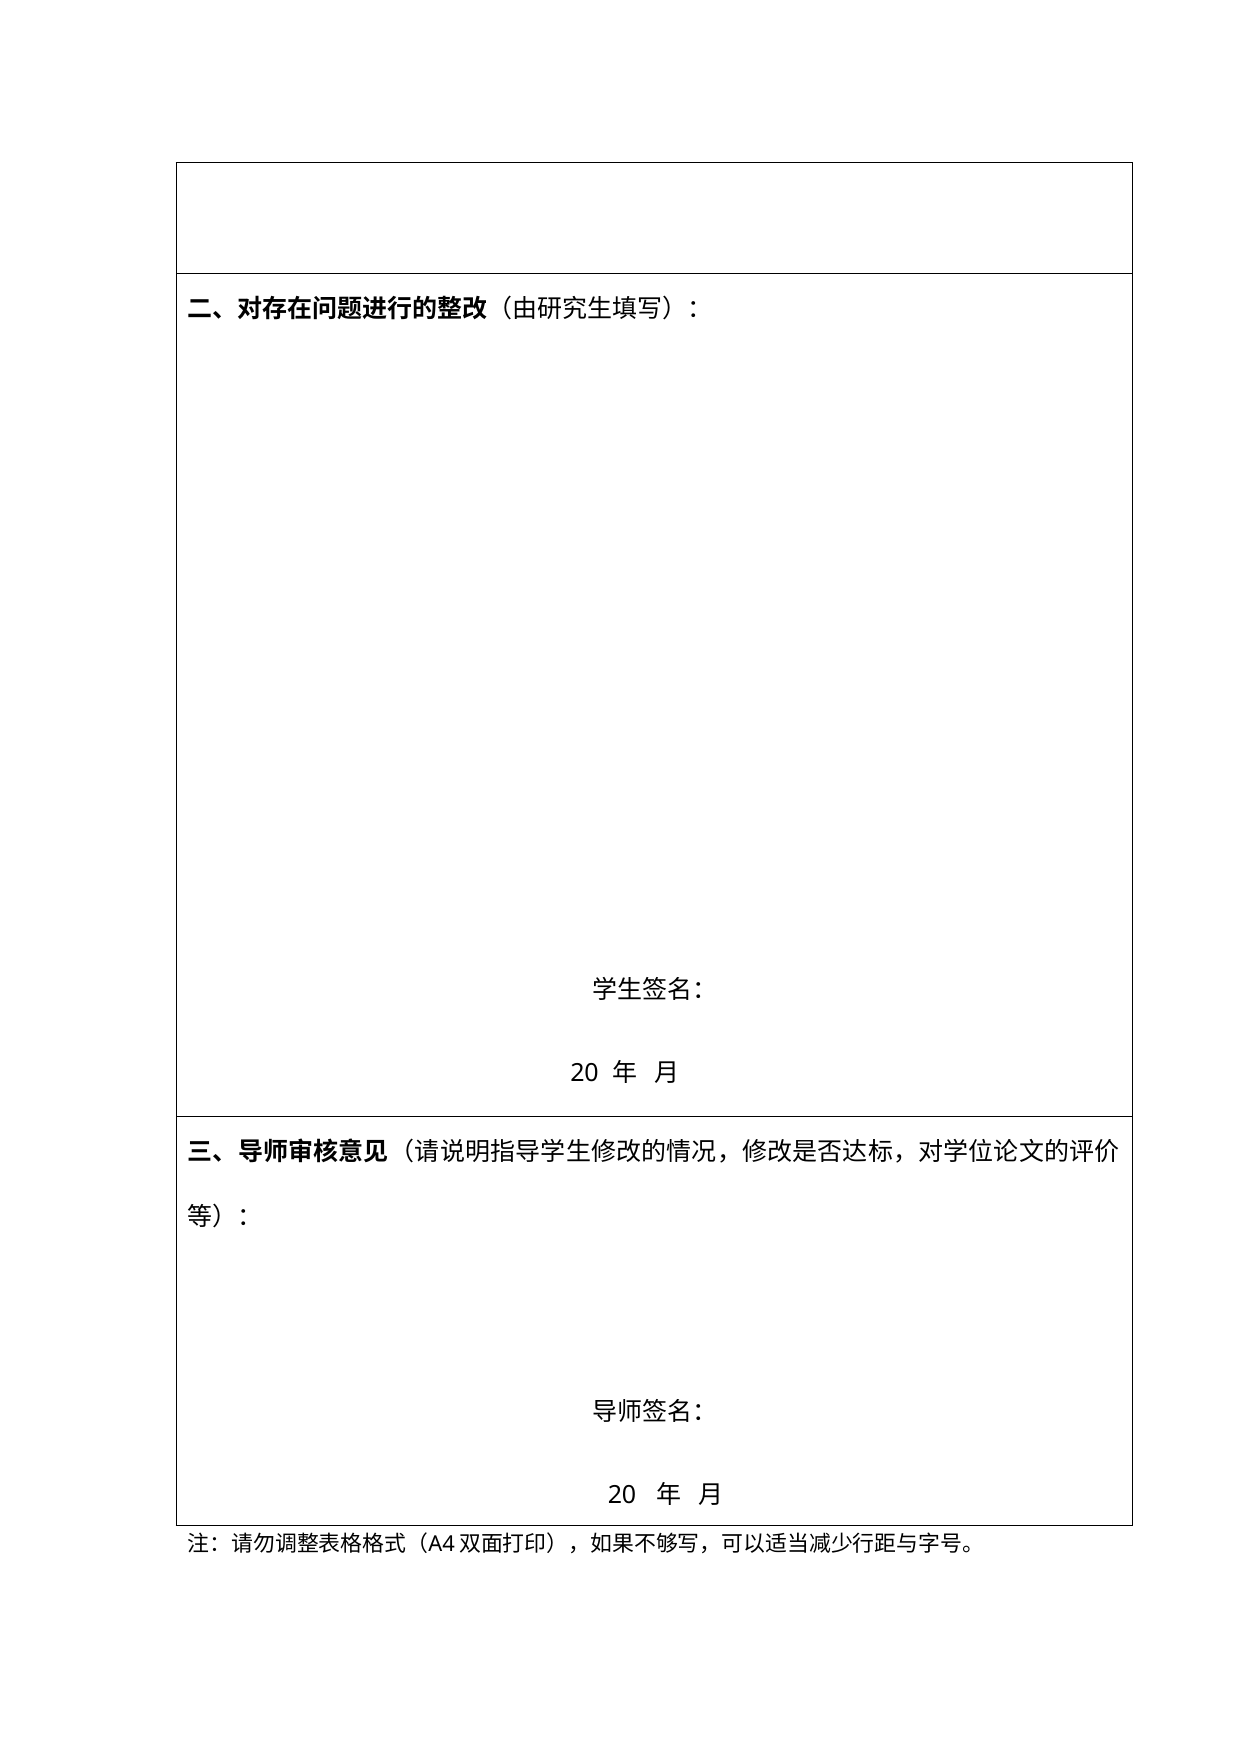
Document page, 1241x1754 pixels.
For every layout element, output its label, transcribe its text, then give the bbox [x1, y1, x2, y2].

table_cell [177, 163, 1132, 273]
table_cell 二、对存在问题进行的整改（由研究生填写）： 学生签名： 20 年 月 [177, 274, 1132, 1116]
text 注：请勿调整表格格式（A4双面打印），如果不够写，可以适当减少行距与字号。 [187, 1526, 1053, 1558]
table_cell 三、导师审核意见（请说明指导学生修改的情况，修改是否达标，对学位论文的评价等）： 导师签名： 20 年 月 [177, 1117, 1132, 1525]
